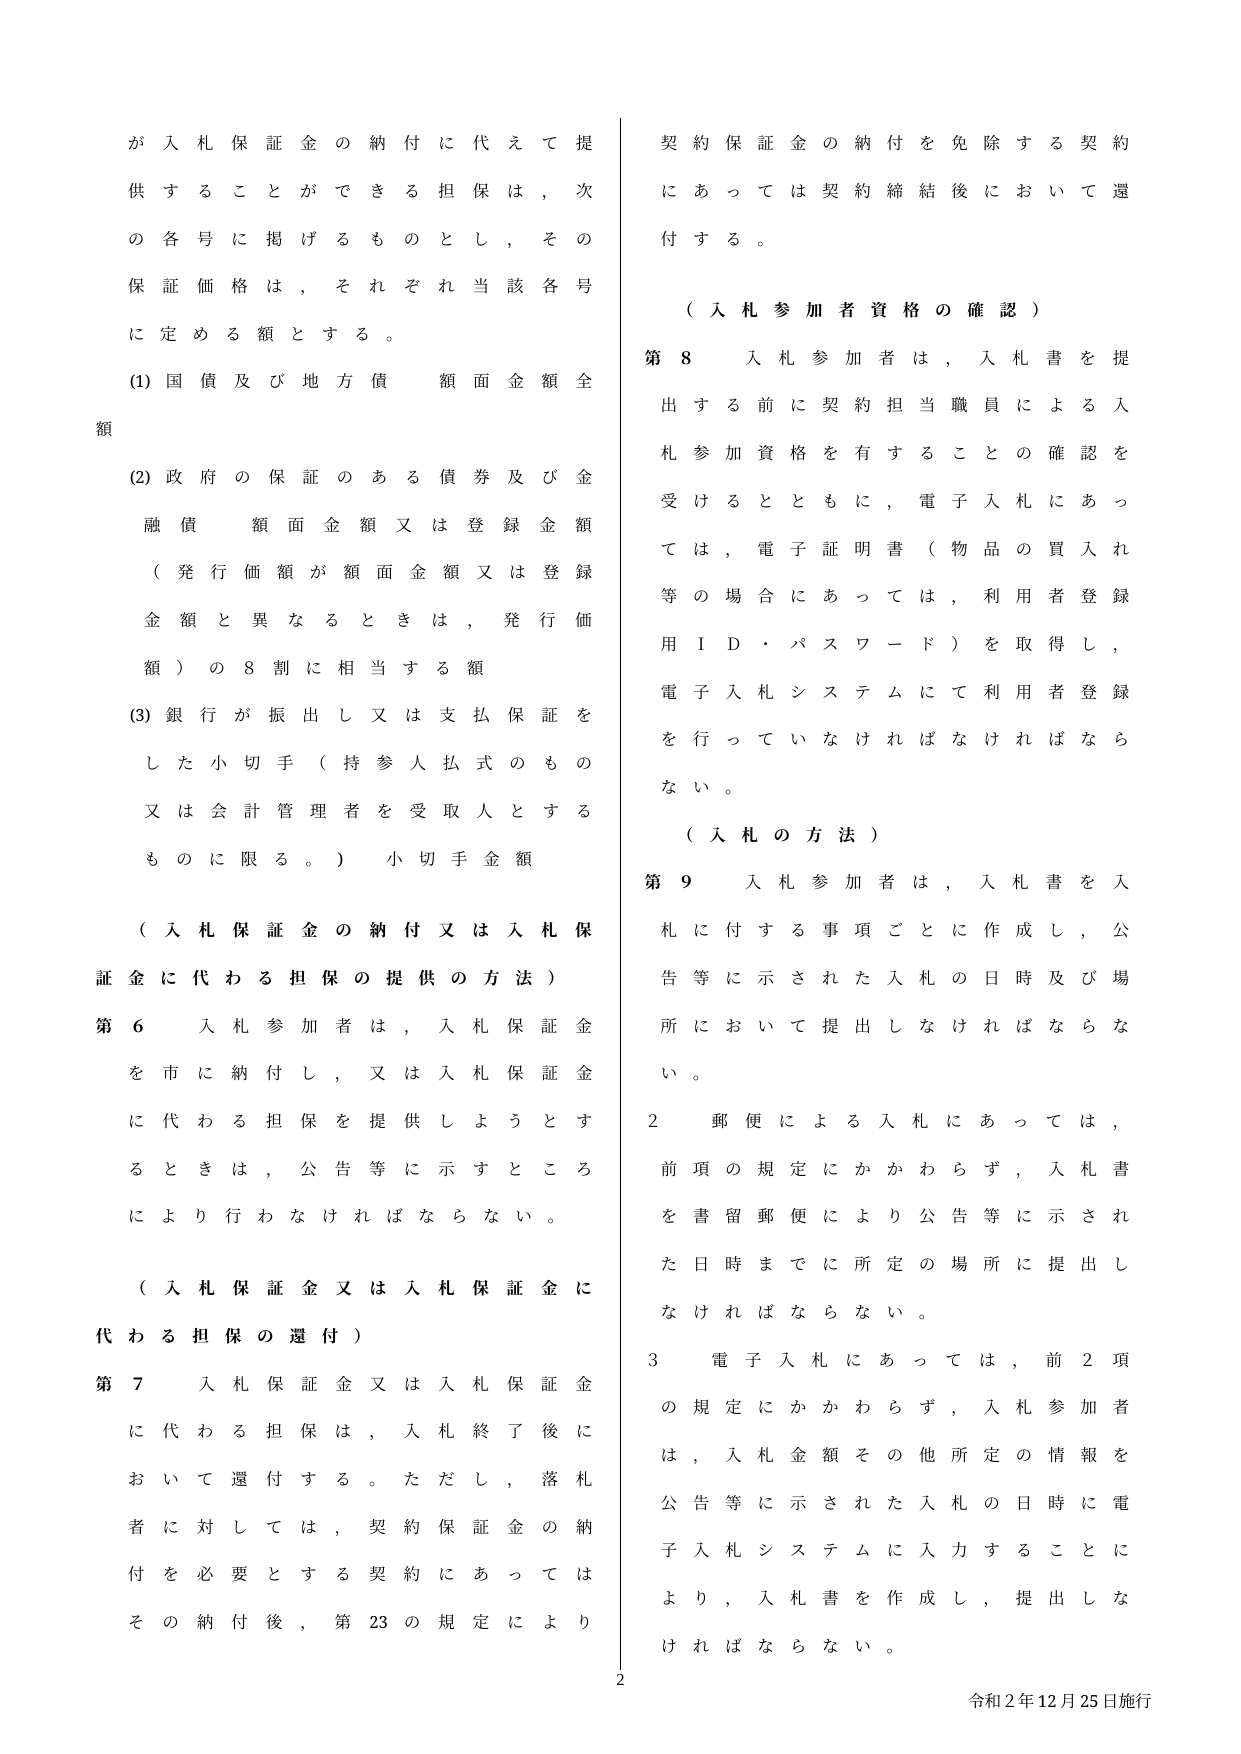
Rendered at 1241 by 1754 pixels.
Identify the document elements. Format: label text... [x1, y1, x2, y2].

text 第６ 入札参加者は，入札保証金を市に納付し，又は入札保証金に代わる担保を提供しようとするときは，公告等に示すところにより行わなければならない。 [95, 1001, 608, 1239]
text ２ 郵便による入札にあっては，前項の規定にかかわらず，入札書を書留郵便により公告等に示された日時までに所定の場所に提出しなければならない。 [632, 1096, 1145, 1335]
text （入札保証金又は入札保証金に代わる担保の還付） [95, 1263, 608, 1359]
text 第９ 入札参加者は，入札書を入札に付する事項ごとに作成し，公告等に示された入札の日時及び場所において提出しなければならない。 [632, 858, 1145, 1096]
text （入札参加者資格の確認） [632, 285, 1145, 333]
text (3) 銀行が振出し又は支払保証をした小切手（持参人払式のもの又は会計管理者を受取人とするものに限る。) 小切手金額 [95, 691, 608, 882]
text （入札の方法） [632, 810, 1145, 858]
text 第８ 入札参加者は，入札書を提出する前に契約担当職員による入札参加資格を有することの確認を受けるとともに，電子入札にあっては，電子証明書（物品の買入れ等の場合にあっては，利用者登録用ＩＤ・パスワード）を取得し，電子入札システムにて利用者登録を行っていなければなければならない。 [632, 333, 1145, 810]
text 第７ 入札保証金又は入札保証金に代わる担保は，入札終了後において還付する。ただし，落札者に対しては，契約保証金の納付を必要とする契約にあってはその納付後，第23の規定により契約保証金の納付を免除する契約にあっては契約締結後において還付する。 [632, 118, 1145, 262]
text 第７ 入札保証金又は入札保証金に代わる担保は，入札終了後において還付する。ただし，落札者に対しては，契約保証金の納付を必要とする契約にあってはその納付後，第23の規定により契約保証金の納付を免除する契約にあっては契約締結後において還付する。 [95, 1359, 608, 1645]
text （入札保証金の納付又は入札保証金に代わる担保の提供の方法） [95, 906, 608, 1001]
text (2) 政府の保証のある債券及び金融債 額面金額又は登録金額（発行価額が額面金額又は登録金額と異なるときは，発行価額）の８割に相当する額 [95, 452, 608, 691]
text (1) 国債及び地方債 額面金額全額 [95, 357, 608, 452]
text ３ 電子入札にあっては，前２項の規定にかかわらず，入札参加者は，入札金額その他所定の情報を公告等に示された入札の日時に電子入札システムに入力することにより，入札書を作成し，提出しなければならない。 [632, 1335, 1145, 1669]
text 第５ 政令第167条の７第２項(政令第167条の13において準用する場合を含む｡)の規定により入札参加者が入札保証金の納付に代えて提供することができる担保は，次の各号に掲げるものとし，その保証価格は，それぞれ当該各号に定める額とする。 [95, 118, 608, 357]
